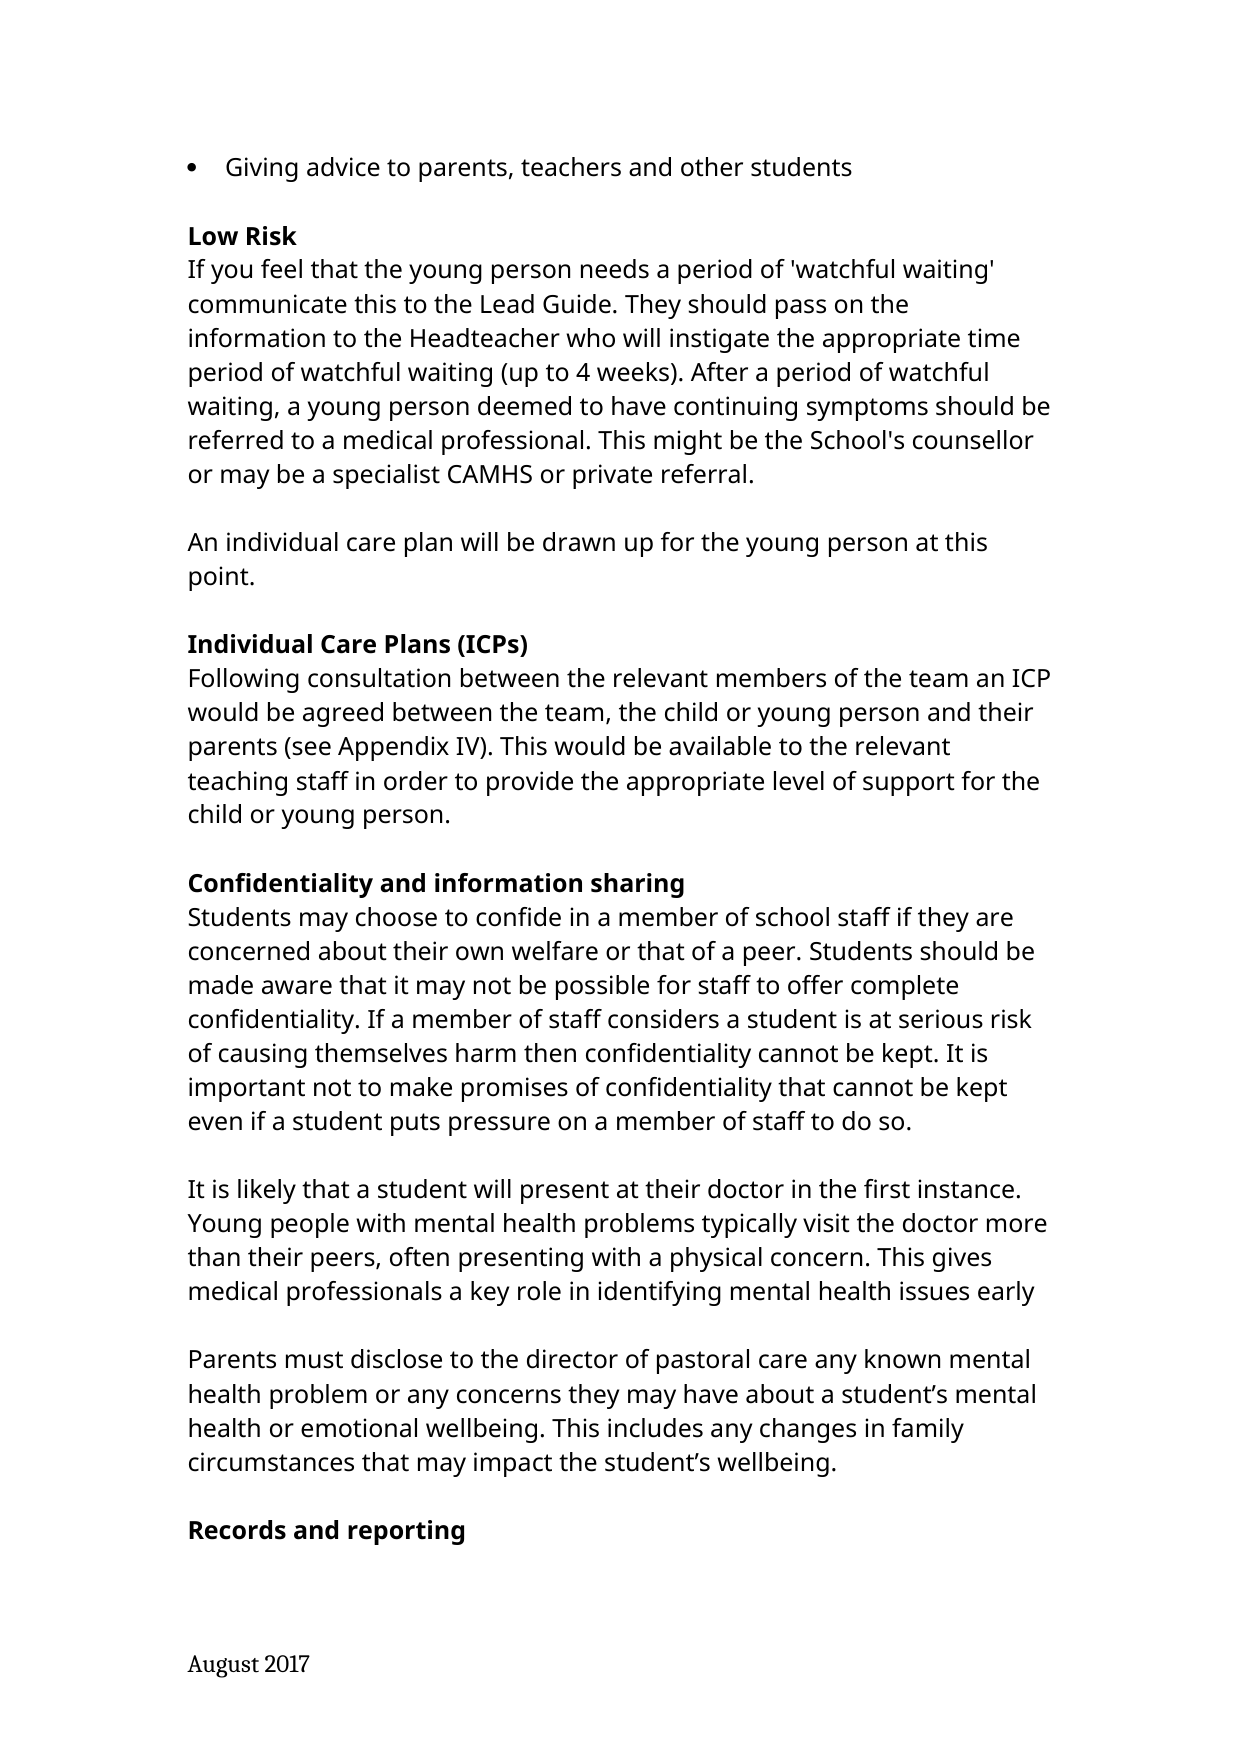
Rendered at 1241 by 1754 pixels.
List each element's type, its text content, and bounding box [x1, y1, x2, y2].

text Low Risk [187, 218, 1053, 252]
text Individual Care Plans (ICPs) [187, 627, 1053, 661]
text Students may choose to confide in a member of school staff if they are concerned about their own welfare or that of a peer. Students should be made aware that it may not be possible for staff to offer complete confidentiality. If a member of staff considers a student is at serious risk of causing themselves harm then confidentiality cannot be kept. It is important not to make promises of confidentiality that cannot be kept even if a student puts pressure on a member of staff to do so. [187, 899, 1053, 1138]
text Records and reporting [187, 1512, 1053, 1547]
text An individual care plan will be drawn up for the young person at this point. [187, 525, 1053, 593]
text It is likely that a student will present at their doctor in the first instance. Young people with mental health problems typically visit the doctor more than their peers, often presenting with a physical concern. This gives medical professionals a key role in identifying mental health issues early [187, 1172, 1053, 1308]
text Parents must disclose to the director of pastoral care any known mental health problem or any concerns they may have about a student’s mental health or emotional wellbeing. This includes any changes in family circumstances that may impact the student’s wellbeing. [187, 1342, 1053, 1478]
text Following consultation between the relevant members of the team an ICP would be agreed between the team, the child or young person and their parents (see Appendix IV). This would be available to the relevant teaching staff in order to provide the appropriate level of support for the child or young person. [187, 661, 1053, 831]
list Giving advice to parents, teachers and other students [187, 150, 1053, 184]
text Confidentiality and information sharing [187, 865, 1053, 899]
text If you feel that the young person needs a period of 'watchful waiting' communicate this to the Lead Guide. They should pass on the information to the Headteacher who will instigate the appropriate time period of watchful waiting (up to 4 weeks). After a period of watchful waiting, a young person deemed to have continuing symptoms should be referred to a medical professional. This might be the School's counsellor or may be a specialist CAMHS or private referral. [187, 252, 1053, 491]
